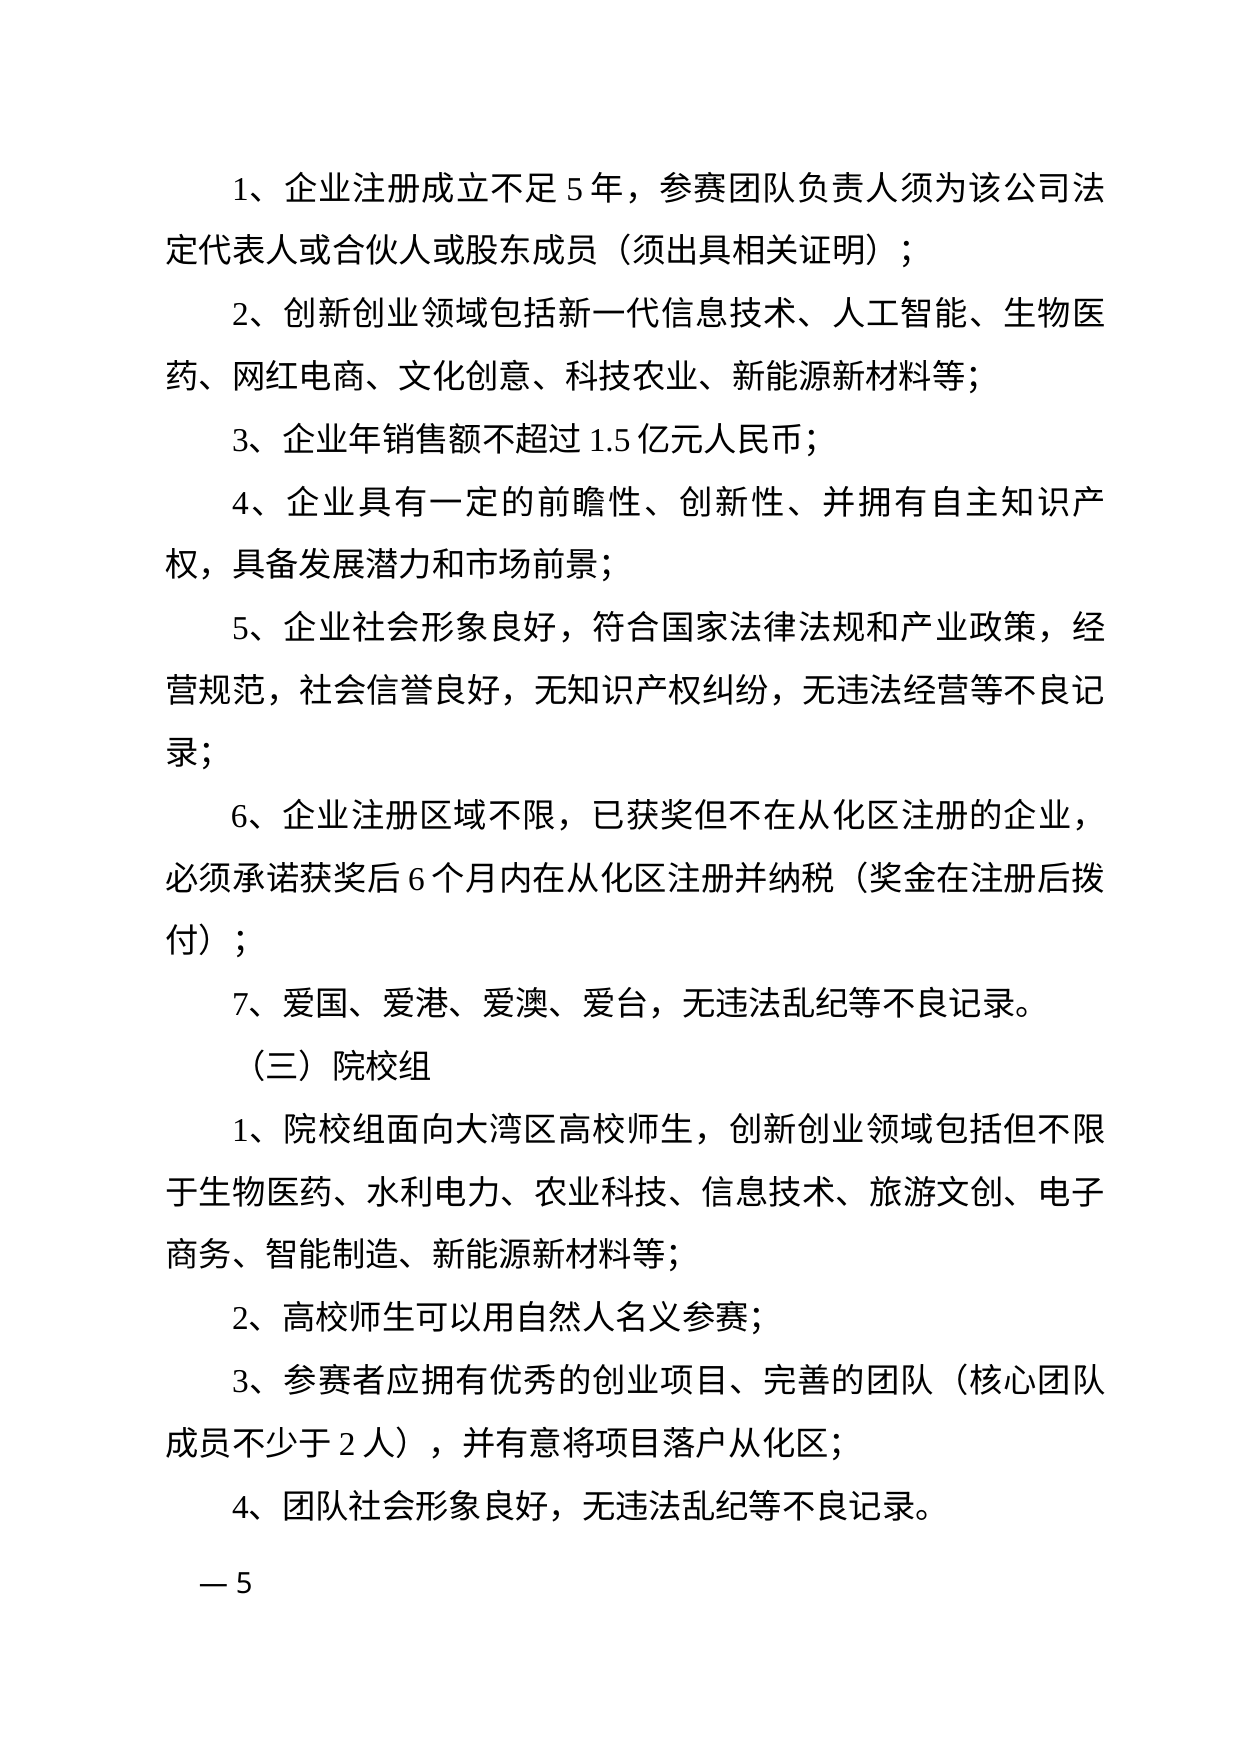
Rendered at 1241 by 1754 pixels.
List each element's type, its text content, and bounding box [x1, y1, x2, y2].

text 7、爱国、爱港、爱澳、爱台，无违法乱纪等不良记录。 [165, 966, 1106, 1028]
text 3、企业年销售额不超过1.5亿元人民币； [165, 401, 1106, 463]
text 3、参赛者应拥有优秀的创业项目、完善的团队（核心团队成员不少于2人），并有意将项目落户从化区； [165, 1343, 1106, 1468]
text 4、企业具有一定的前瞻性、创新性、并拥有自主知识产权，具备发展潜力和市场前景； [165, 464, 1106, 589]
text 1、企业注册成立不足5年，参赛团队负责人须为该公司法定代表人或合伙人或股东成员（须出具相关证明）； [165, 150, 1106, 275]
text 6、企业注册区域不限，已获奖但不在从化区注册的企业，必须承诺获奖后6个月内在从化区注册并纳税（奖金在注册后拨付）； [165, 778, 1106, 965]
text 1、院校组面向大湾区高校师生，创新创业领域包括但不限于生物医药、水利电力、农业科技、信息技术、旅游文创、电子商务、智能制造、新能源新材料等； [165, 1092, 1106, 1279]
text 5、企业社会形象良好，符合国家法律法规和产业政策，经营规范，社会信誉良好，无知识产权纠纷，无违法经营等不良记录； [165, 589, 1106, 777]
text （三）院校组 [165, 1029, 1106, 1091]
text 4、团队社会形象良好，无违法乱纪等不良记录。 [165, 1468, 1106, 1531]
text 2、创新创业领域包括新一代信息技术、人工智能、生物医药、网红电商、文化创意、科技农业、新能源新材料等； [165, 276, 1106, 401]
text 2、高校师生可以用自然人名义参赛； [165, 1280, 1106, 1342]
